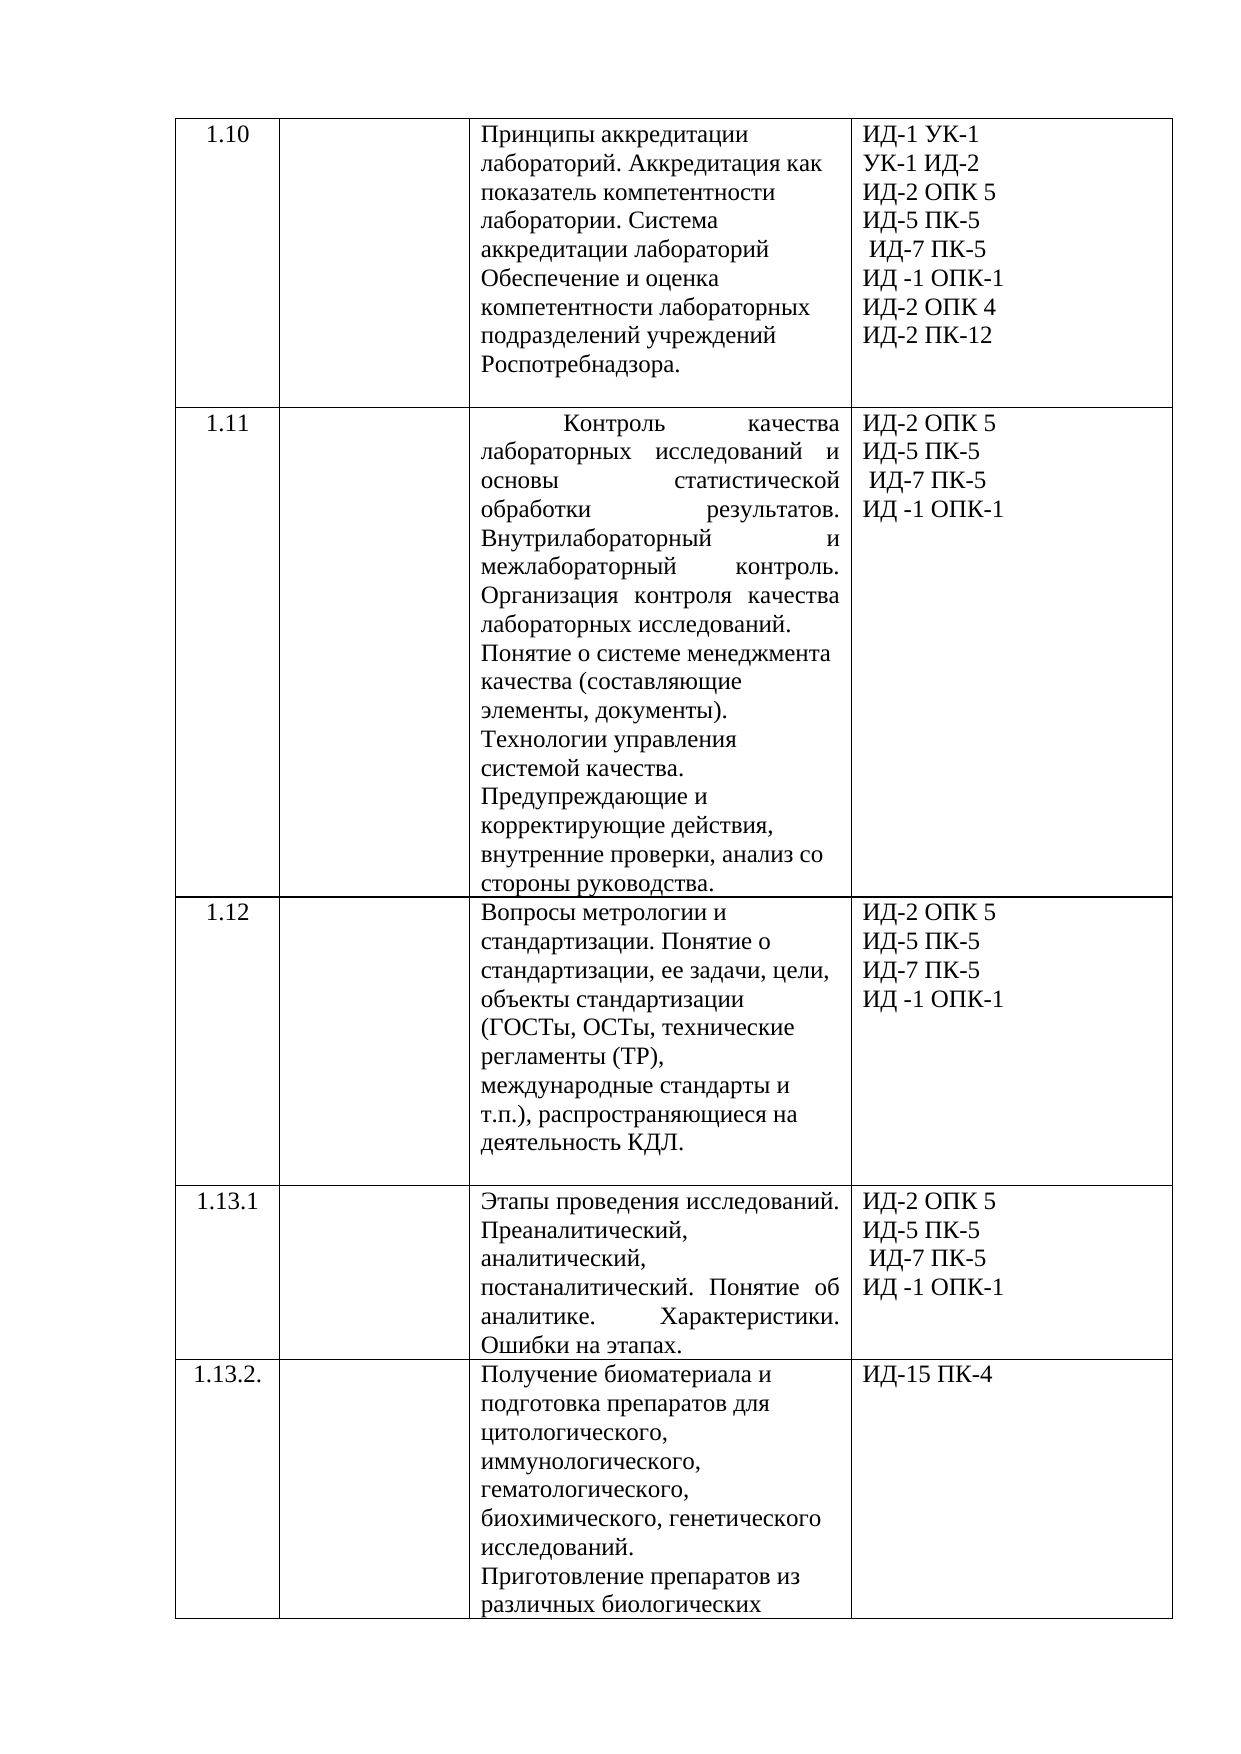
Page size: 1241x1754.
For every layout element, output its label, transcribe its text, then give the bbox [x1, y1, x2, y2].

table_cell ИД-2 ОПК 5 ИД-5 ПК-5 ИД-7 ПК-5 ИД -1 ОПК-1 [852, 408, 1172, 896]
table_cell ИД-2 ОПК 5 ИД-5 ПК-5 ИД-7 ПК-5 ИД -1 ОПК-1 [852, 1186, 1172, 1358]
table_cell ИД-1 УК-1 УК-1 ИД-2 ИД-2 ОПК 5 ИД-5 ПК-5 ИД-7 ПК-5 ИД -1 ОПК-1 ИД-2 ОПК 4 ИД-2 ПК-12 [852, 119, 1172, 407]
table_cell 1.10 [176, 119, 279, 407]
table_cell [280, 1360, 469, 1618]
table_cell 1.11 [176, 408, 279, 896]
table_cell ИД-2 ОПК 5 ИД-5 ПК-5 ИД-7 ПК-5 ИД -1 ОПК-1 [852, 898, 1172, 1185]
table_cell ИД-15 ПК-4 [852, 1360, 1172, 1618]
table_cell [470, 1360, 851, 1618]
table_cell [280, 898, 469, 1185]
table_cell 1.12 [176, 898, 279, 1185]
table_cell 1.13.1 [176, 1186, 279, 1358]
table_cell [280, 1186, 469, 1358]
table_cell Вопросы метрологии и стандартизации. Понятие о стандартизации, ее задачи, цели, объекты стандартизации (ГОСТы, ОСТы, технические регламенты (ТР), международные стандарты и т.п.), распространяющиеся на деятельность КДЛ. [470, 898, 851, 1185]
table_cell Этапы проведения исследований. Преаналитический, аналитический, постаналитический. Понятие об аналитике. Характеристики. Ошибки на этапах. [470, 1186, 851, 1358]
table_cell 1.13.2. [176, 1360, 279, 1618]
table_cell Принципы аккредитации лабораторий. Аккредитация как показатель компетентности лаборатории. Система аккредитации лабораторий Обеспечение и оценка компетентности лабораторных подразделений учреждений Роспотребнадзора. [470, 119, 851, 407]
table_cell [280, 119, 469, 407]
table_cell Контроль качества лабораторных исследований и основы статистической обработки результатов. Внутрилабораторный и межлабораторный контроль. Организация контроля качества лабораторных исследований. Понятие о системе менеджмента качества (составляющие элементы, документы). Технологии управления системой качества. Предупреждающие и корректирующие действия, внутренние проверки, анализ со стороны руководства. [470, 408, 851, 896]
table_cell [280, 408, 469, 896]
